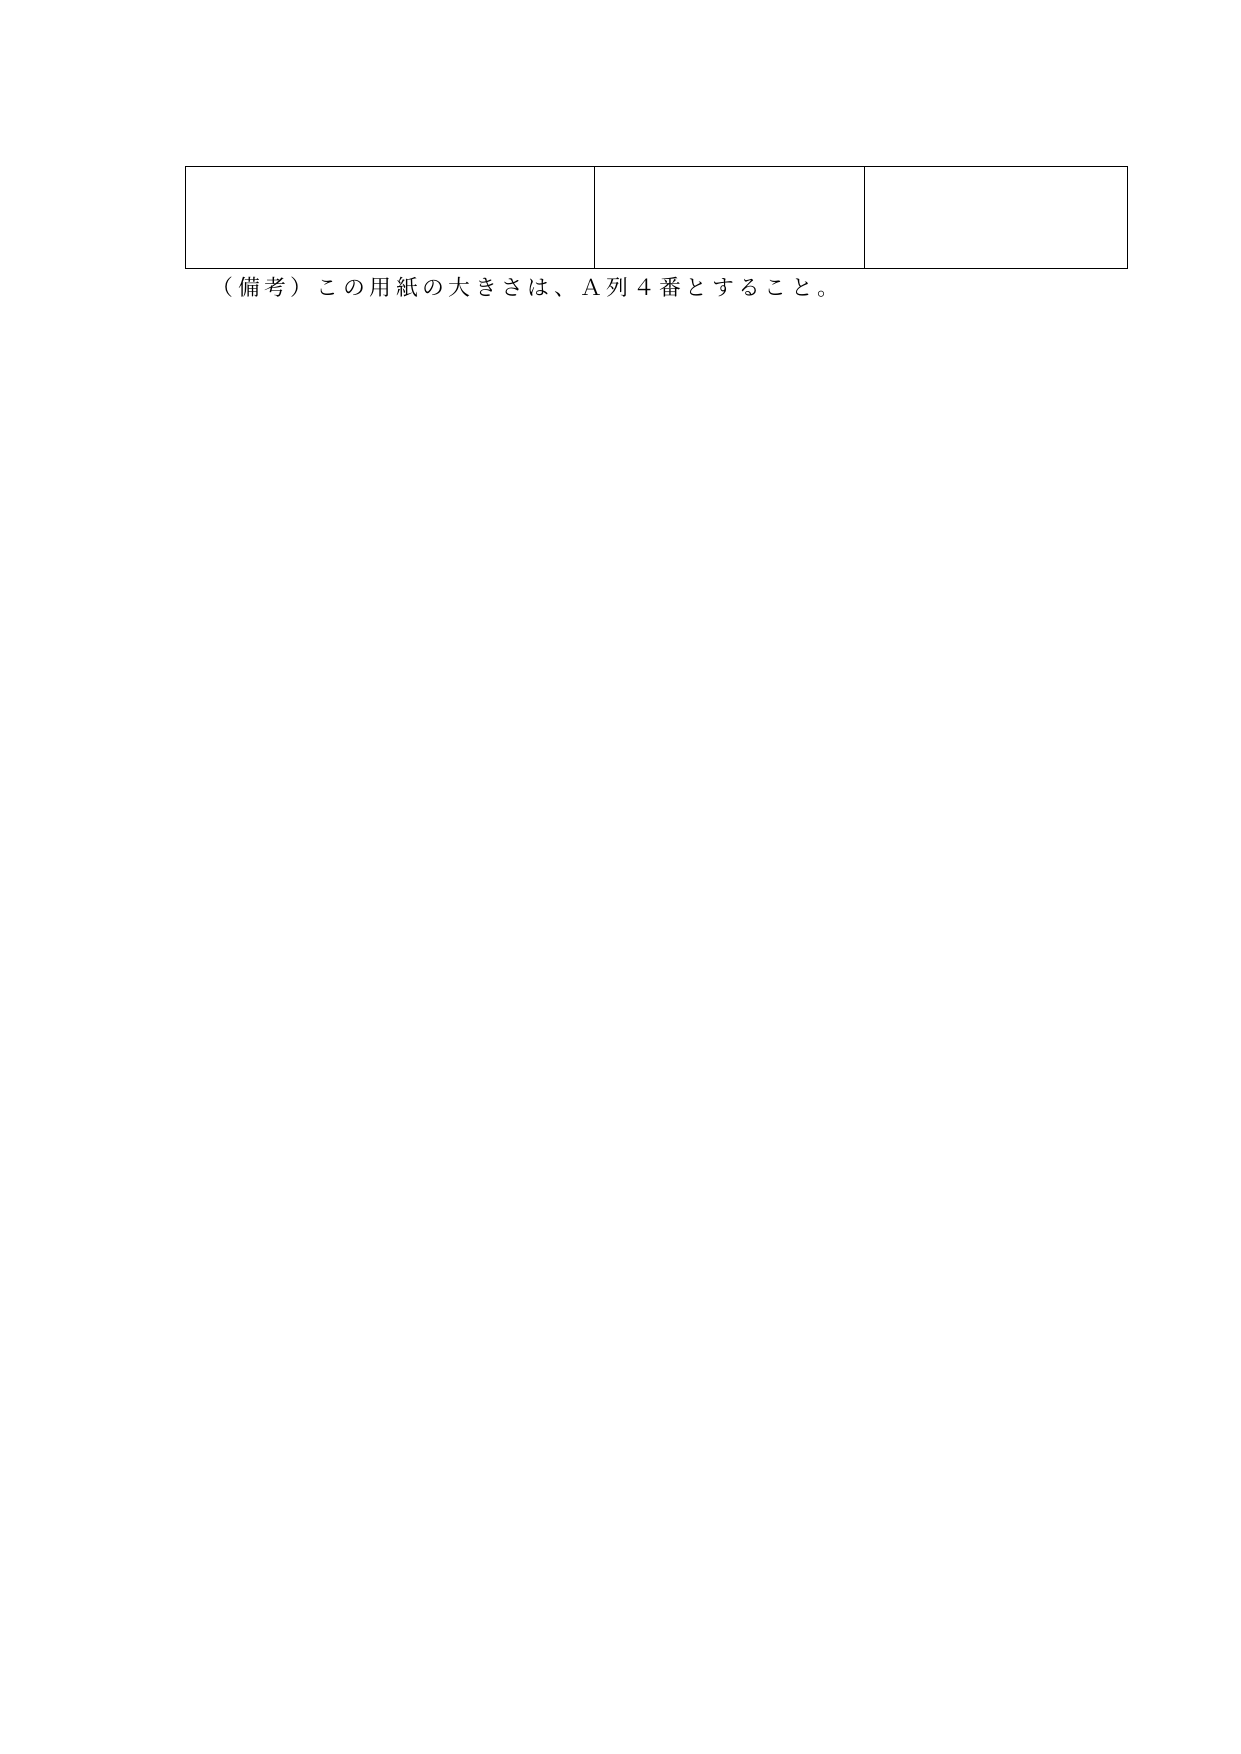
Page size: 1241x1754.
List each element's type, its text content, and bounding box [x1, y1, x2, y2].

table_cell [865, 167, 1127, 268]
table_cell [595, 167, 864, 268]
table_cell [186, 167, 594, 268]
text （備考）この用紙の大きさは、Ａ列４番とすること。 [185, 269, 1055, 303]
